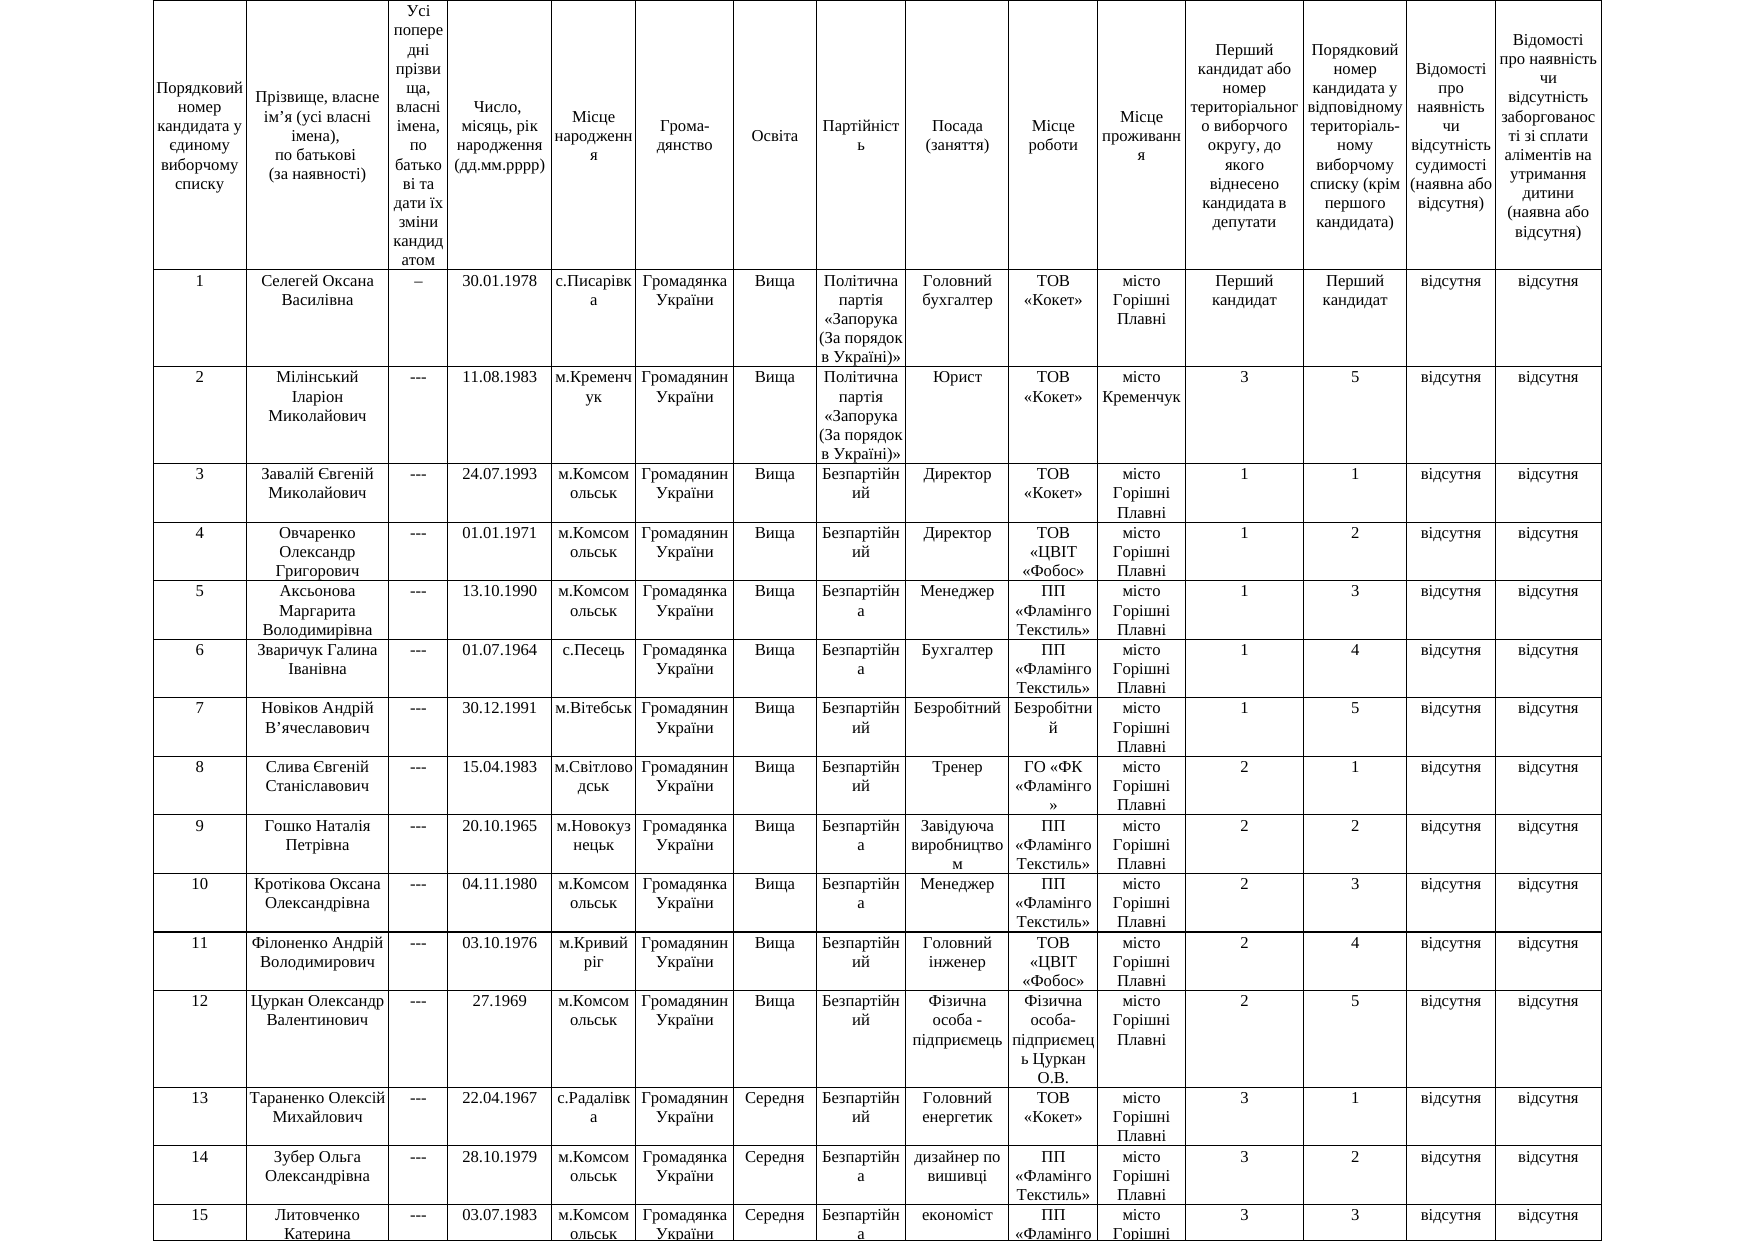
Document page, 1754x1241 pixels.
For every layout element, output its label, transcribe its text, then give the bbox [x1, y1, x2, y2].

table_cell ТОВ «ЦВІТ «Фобос» [1009, 933, 1097, 990]
table_cell відсутня [1407, 581, 1495, 639]
table_cell 03.07.1983 [448, 1205, 551, 1240]
table_header Місце проживання [1098, 1, 1185, 269]
table_cell відсутня [1407, 523, 1495, 580]
table_header Місце роботи [1009, 1, 1097, 269]
table_cell відсутня [1496, 640, 1601, 697]
table_cell 1 [1186, 581, 1303, 639]
table_cell відсутня [1496, 874, 1601, 931]
table_cell місто Горішні Плавні [1098, 1146, 1185, 1204]
table_cell Безпартійна [817, 1205, 905, 1240]
table_cell --- [389, 815, 447, 873]
table_cell ТОВ «Кокет» [1009, 367, 1097, 463]
table_header Перший кандидат або номер територіального виборчого округу, до якого віднесено кандидата в депутати [1186, 1, 1303, 269]
table_cell відсутня [1407, 640, 1495, 697]
table_cell 1 [1304, 757, 1406, 814]
table_cell м.Новокузнецьк [552, 815, 635, 873]
table_cell Вища [734, 874, 816, 931]
table_cell Безпартійна [817, 815, 905, 873]
table_cell відсутня [1496, 698, 1601, 756]
table_cell Безпартійний [817, 464, 905, 522]
table_cell --- [389, 874, 447, 931]
table_cell --- [389, 464, 447, 522]
table_cell місто Горішні Плавні [1098, 464, 1185, 522]
table_cell 2 [1186, 757, 1303, 814]
table_cell Слива Євгеній Станіславович [247, 757, 388, 814]
table_cell Литовченко Катерина Андріївна [247, 1205, 388, 1240]
table_cell Громадянин України [636, 698, 733, 756]
table_cell Громадянин України [636, 933, 733, 990]
table_cell Громадянин України [636, 757, 733, 814]
table_cell 7 [154, 698, 246, 756]
table_cell відсутня [1407, 874, 1495, 931]
table_cell Громадянка України [636, 270, 733, 366]
table_cell місто Горішні Плавні [1098, 1088, 1185, 1145]
table_cell 8 [154, 757, 246, 814]
table_cell Громадянка України [636, 581, 733, 639]
table_cell відсутня [1407, 991, 1495, 1087]
table_cell --- [389, 640, 447, 697]
table_cell Безпартійна [817, 874, 905, 931]
table_cell відсутня [1407, 815, 1495, 873]
table_cell м.Комсомольськ [552, 581, 635, 639]
table_cell Директор [906, 523, 1008, 580]
table_cell Менеджер [906, 874, 1008, 931]
table_cell Безпартійний [817, 933, 905, 990]
table_header Посада (заняття) [906, 1, 1008, 269]
table_cell відсутня [1407, 1205, 1495, 1240]
table_cell Безпартійний [817, 757, 905, 814]
table_cell Громадянин України [636, 464, 733, 522]
table_cell 5 [154, 581, 246, 639]
table_cell Безпартійний [817, 698, 905, 756]
table_header Усі попередні прізвища, власні імена, по батькові та дати їх зміни кандидатом [389, 1, 447, 269]
table_cell місто Горішні Плавні [1098, 874, 1185, 931]
table_cell Перший кандидат [1304, 270, 1406, 366]
table_cell Вища [734, 640, 816, 697]
table_cell відсутня [1496, 1088, 1601, 1145]
table_cell 1 [1186, 640, 1303, 697]
table_cell відсутня [1496, 933, 1601, 990]
table_header Грома-дянство [636, 1, 733, 269]
table_cell м.Комсомольськ [552, 1205, 635, 1240]
table_cell 13.10.1990 [448, 581, 551, 639]
table_cell Головний інженер [906, 933, 1008, 990]
table_cell 12 [154, 991, 246, 1087]
table_cell 2 [154, 367, 246, 463]
table_cell 1 [1304, 1088, 1406, 1145]
table_cell Безпартійний [817, 523, 905, 580]
table_cell Вища [734, 698, 816, 756]
table_cell Вища [734, 757, 816, 814]
table_cell 4 [1304, 933, 1406, 990]
table_cell 4 [154, 523, 246, 580]
table_cell відсутня [1496, 270, 1601, 366]
table_cell відсутня [1496, 581, 1601, 639]
table_cell Селегей Оксана Василівна [247, 270, 388, 366]
table_cell відсутня [1496, 464, 1601, 522]
table_cell 9 [154, 815, 246, 873]
table_cell місто Горішні Плавні [1098, 581, 1185, 639]
table_cell 5 [1304, 367, 1406, 463]
table_cell Політична партія «Запорука (За порядок в Україні)» [817, 270, 905, 366]
table_cell 15 [154, 1205, 246, 1240]
table_cell 5 [1304, 698, 1406, 756]
table_cell Фізична особа - підприємець [906, 991, 1008, 1087]
table_cell 27.1969 [448, 991, 551, 1087]
table_cell Фізична особа-підприємець Цуркан О.В. [1009, 991, 1097, 1087]
table_cell 14 [154, 1146, 246, 1204]
table_header Прізвище, власне ім’я (усі власні імена), по батькові (за наявності) [247, 1, 388, 269]
table_cell --- [389, 367, 447, 463]
table_cell Громадянка України [636, 1146, 733, 1204]
table_cell м.Комсомольськ [552, 464, 635, 522]
table_cell Зваричук Галина Іванівна [247, 640, 388, 697]
table_cell --- [389, 1146, 447, 1204]
table_cell Середня [734, 1205, 816, 1240]
table_cell Вища [734, 367, 816, 463]
table_cell 2 [1186, 933, 1303, 990]
table_cell --- [389, 933, 447, 990]
table_cell 3 [1186, 1146, 1303, 1204]
table_cell 1 [1186, 464, 1303, 522]
table_cell Середня [734, 1088, 816, 1145]
table_header Партійність [817, 1, 905, 269]
table_header Освіта [734, 1, 816, 269]
table_cell Безпартійний [817, 991, 905, 1087]
table_cell місто Горішні Плавні [1098, 698, 1185, 756]
table_cell відсутня [1496, 991, 1601, 1087]
table_cell відсутня [1496, 367, 1601, 463]
table_cell Громадянка України [636, 874, 733, 931]
table_cell 2 [1186, 991, 1303, 1087]
table_cell місто Горішні Плавні [1098, 270, 1185, 366]
table_cell відсутня [1496, 1146, 1601, 1204]
table_cell відсутня [1407, 270, 1495, 366]
table_cell 24.07.1993 [448, 464, 551, 522]
table_cell Політична партія «Запорука (За порядок в Україні)» [817, 367, 905, 463]
table_cell Вища [734, 270, 816, 366]
table_cell Безпартійний [817, 1088, 905, 1145]
table_cell відсутня [1407, 757, 1495, 814]
table_cell 6 [154, 640, 246, 697]
table_cell економіст [906, 1205, 1008, 1240]
table_cell 01.01.1971 [448, 523, 551, 580]
table_cell 3 [1186, 1205, 1303, 1240]
table_cell м.Світловодськ [552, 757, 635, 814]
table_cell Середня [734, 1146, 816, 1204]
table_cell 30.01.1978 [448, 270, 551, 366]
table_cell ГО «ФК «Фламінго» [1009, 757, 1097, 814]
table_cell м.Кременчук [552, 367, 635, 463]
table_cell Завалій Євгеній Миколайович [247, 464, 388, 522]
table_cell 1 [1304, 464, 1406, 522]
table_cell 13 [154, 1088, 246, 1145]
table_cell с.Писарівка [552, 270, 635, 366]
table_cell 04.11.1980 [448, 874, 551, 931]
table_cell відсутня [1407, 464, 1495, 522]
table_cell Безпартійна [817, 1146, 905, 1204]
table_cell Вища [734, 933, 816, 990]
table_cell ПП «Фламінго Текстиль» [1009, 815, 1097, 873]
table_cell місто Горішні Плавні [1098, 523, 1185, 580]
table_cell ПП «Фламінго Текстиль» [1009, 1205, 1097, 1240]
table_cell Мілінський Іларіон Миколайович [247, 367, 388, 463]
table_cell Безробітний [906, 698, 1008, 756]
table_cell --- [389, 698, 447, 756]
table_cell Вища [734, 815, 816, 873]
table_cell 11 [154, 933, 246, 990]
table_cell місто Горішні Плавні [1098, 1205, 1185, 1240]
table_cell Цуркан Олександр Валентинович [247, 991, 388, 1087]
table_cell відсутня [1407, 1146, 1495, 1204]
table_header Місце народження [552, 1, 635, 269]
table_cell місто Горішні Плавні [1098, 933, 1185, 990]
table_cell Філоненко Андрій Володимирович [247, 933, 388, 990]
table_cell відсутня [1407, 933, 1495, 990]
table_header Відомості про наявність чи відсутність заборгованості зі сплати аліментів на утримання дитини (наявна або відсутня) [1496, 1, 1601, 269]
table_cell --- [389, 991, 447, 1087]
table_cell Аксьонова Маргарита Володимирівна [247, 581, 388, 639]
table_cell 3 [1304, 1205, 1406, 1240]
table_cell ТОВ «Кокет» [1009, 464, 1097, 522]
table_cell Громадянин України [636, 1088, 733, 1145]
table_cell м.Комсомольськ [552, 991, 635, 1087]
table_cell м.Комсомольськ [552, 874, 635, 931]
table_cell Вища [734, 991, 816, 1087]
table_cell --- [389, 1088, 447, 1145]
table_cell 3 [1304, 581, 1406, 639]
table_cell ТОВ «ЦВІТ «Фобос» [1009, 523, 1097, 580]
table_cell місто Горішні Плавні [1098, 815, 1185, 873]
table_cell с.Песець [552, 640, 635, 697]
table_header Відомості про наявність чи відсутність судимості (наявна або відсутня) [1407, 1, 1495, 269]
table_cell 3 [1186, 367, 1303, 463]
table_cell 2 [1304, 815, 1406, 873]
table_cell Громадянка України [636, 815, 733, 873]
table_cell Директор [906, 464, 1008, 522]
table_cell відсутня [1496, 1205, 1601, 1240]
table_cell 22.04.1967 [448, 1088, 551, 1145]
table_cell 1 [1186, 698, 1303, 756]
table_cell ПП «Фламінго Текстиль» [1009, 640, 1097, 697]
table_cell 4 [1304, 640, 1406, 697]
table_cell відсутня [1407, 367, 1495, 463]
table_cell ТОВ «Кокет» [1009, 1088, 1097, 1145]
table_cell місто Кременчук [1098, 367, 1185, 463]
table_header Порядковий номер кандидата у єдиному виборчому списку [154, 1, 246, 269]
table_cell 20.10.1965 [448, 815, 551, 873]
table_cell ПП «Фламінго Текстиль» [1009, 581, 1097, 639]
table_cell Новіков Андрій В’ячеславович [247, 698, 388, 756]
table_cell Громадянка України [636, 640, 733, 697]
table_cell Вища [734, 523, 816, 580]
table_header Число, місяць, рік народження (дд.мм.рррр) [448, 1, 551, 269]
table_cell 1 [154, 270, 246, 366]
table_cell Гошко Наталія Петрівна [247, 815, 388, 873]
table_cell Громадянин України [636, 523, 733, 580]
table_cell ТОВ «Кокет» [1009, 270, 1097, 366]
table_cell Тренер [906, 757, 1008, 814]
table_cell --- [389, 1205, 447, 1240]
table_cell Безпартійна [817, 640, 905, 697]
table_cell ПП «Фламінго Текстиль» [1009, 1146, 1097, 1204]
table_cell 1 [1186, 523, 1303, 580]
table_cell --- [389, 581, 447, 639]
table_cell Вища [734, 464, 816, 522]
table_cell 30.12.1991 [448, 698, 551, 756]
table_cell Бухгалтер [906, 640, 1008, 697]
table_cell 01.07.1964 [448, 640, 551, 697]
table_cell м.Комсомольськ [552, 1146, 635, 1204]
table_cell м.Вітебськ [552, 698, 635, 756]
table_cell Овчаренко Олександр Григорович [247, 523, 388, 580]
table_header Порядковий номер кандидата у відповідному територіаль-ному виборчому списку (крім першого кандидата) [1304, 1, 1406, 269]
table_cell Безробітний [1009, 698, 1097, 756]
table_cell 10 [154, 874, 246, 931]
table_cell 15.04.1983 [448, 757, 551, 814]
table_cell відсутня [1407, 1088, 1495, 1145]
table_cell Менеджер [906, 581, 1008, 639]
table_cell Громадянка України [636, 1205, 733, 1240]
table_cell Кротікова Оксана Олександрівна [247, 874, 388, 931]
table_cell відсутня [1496, 523, 1601, 580]
table_cell Юрист [906, 367, 1008, 463]
table_cell Перший кандидат [1186, 270, 1303, 366]
table_cell Вища [734, 581, 816, 639]
table_cell с.Радалівка [552, 1088, 635, 1145]
table_cell Завідуюча виробництвом [906, 815, 1008, 873]
table_cell місто Горішні Плавні [1098, 991, 1185, 1087]
table_cell ПП «Фламінго Текстиль» [1009, 874, 1097, 931]
table_cell відсутня [1496, 815, 1601, 873]
table_cell Тараненко Олексій Михайлович [247, 1088, 388, 1145]
table_cell Головний бухгалтер [906, 270, 1008, 366]
table_cell Громадянин України [636, 991, 733, 1087]
table_cell 2 [1186, 874, 1303, 931]
table_cell Безпартійна [817, 581, 905, 639]
table_cell 2 [1304, 523, 1406, 580]
table_cell 03.10.1976 [448, 933, 551, 990]
table_cell місто Горішні Плавні [1098, 757, 1185, 814]
table_cell 3 [1186, 1088, 1303, 1145]
table_cell --- [389, 757, 447, 814]
table_cell 2 [1304, 1146, 1406, 1204]
table_cell місто Горішні Плавні [1098, 640, 1185, 697]
table_cell м.Кривий ріг [552, 933, 635, 990]
table_cell Головний енергетик [906, 1088, 1008, 1145]
table_cell відсутня [1407, 698, 1495, 756]
table_cell 3 [154, 464, 246, 522]
table_cell 5 [1304, 991, 1406, 1087]
table_cell дизайнер по вишивці [906, 1146, 1008, 1204]
table_cell 3 [1304, 874, 1406, 931]
table_cell Зубер Ольга Олександрівна [247, 1146, 388, 1204]
table_cell відсутня [1496, 757, 1601, 814]
table_cell 28.10.1979 [448, 1146, 551, 1204]
table_cell м.Комсомольськ [552, 523, 635, 580]
table_cell Громадянин України [636, 367, 733, 463]
table_cell 2 [1186, 815, 1303, 873]
table_cell --- [389, 523, 447, 580]
table_cell – [389, 270, 447, 366]
table_cell 11.08.1983 [448, 367, 551, 463]
